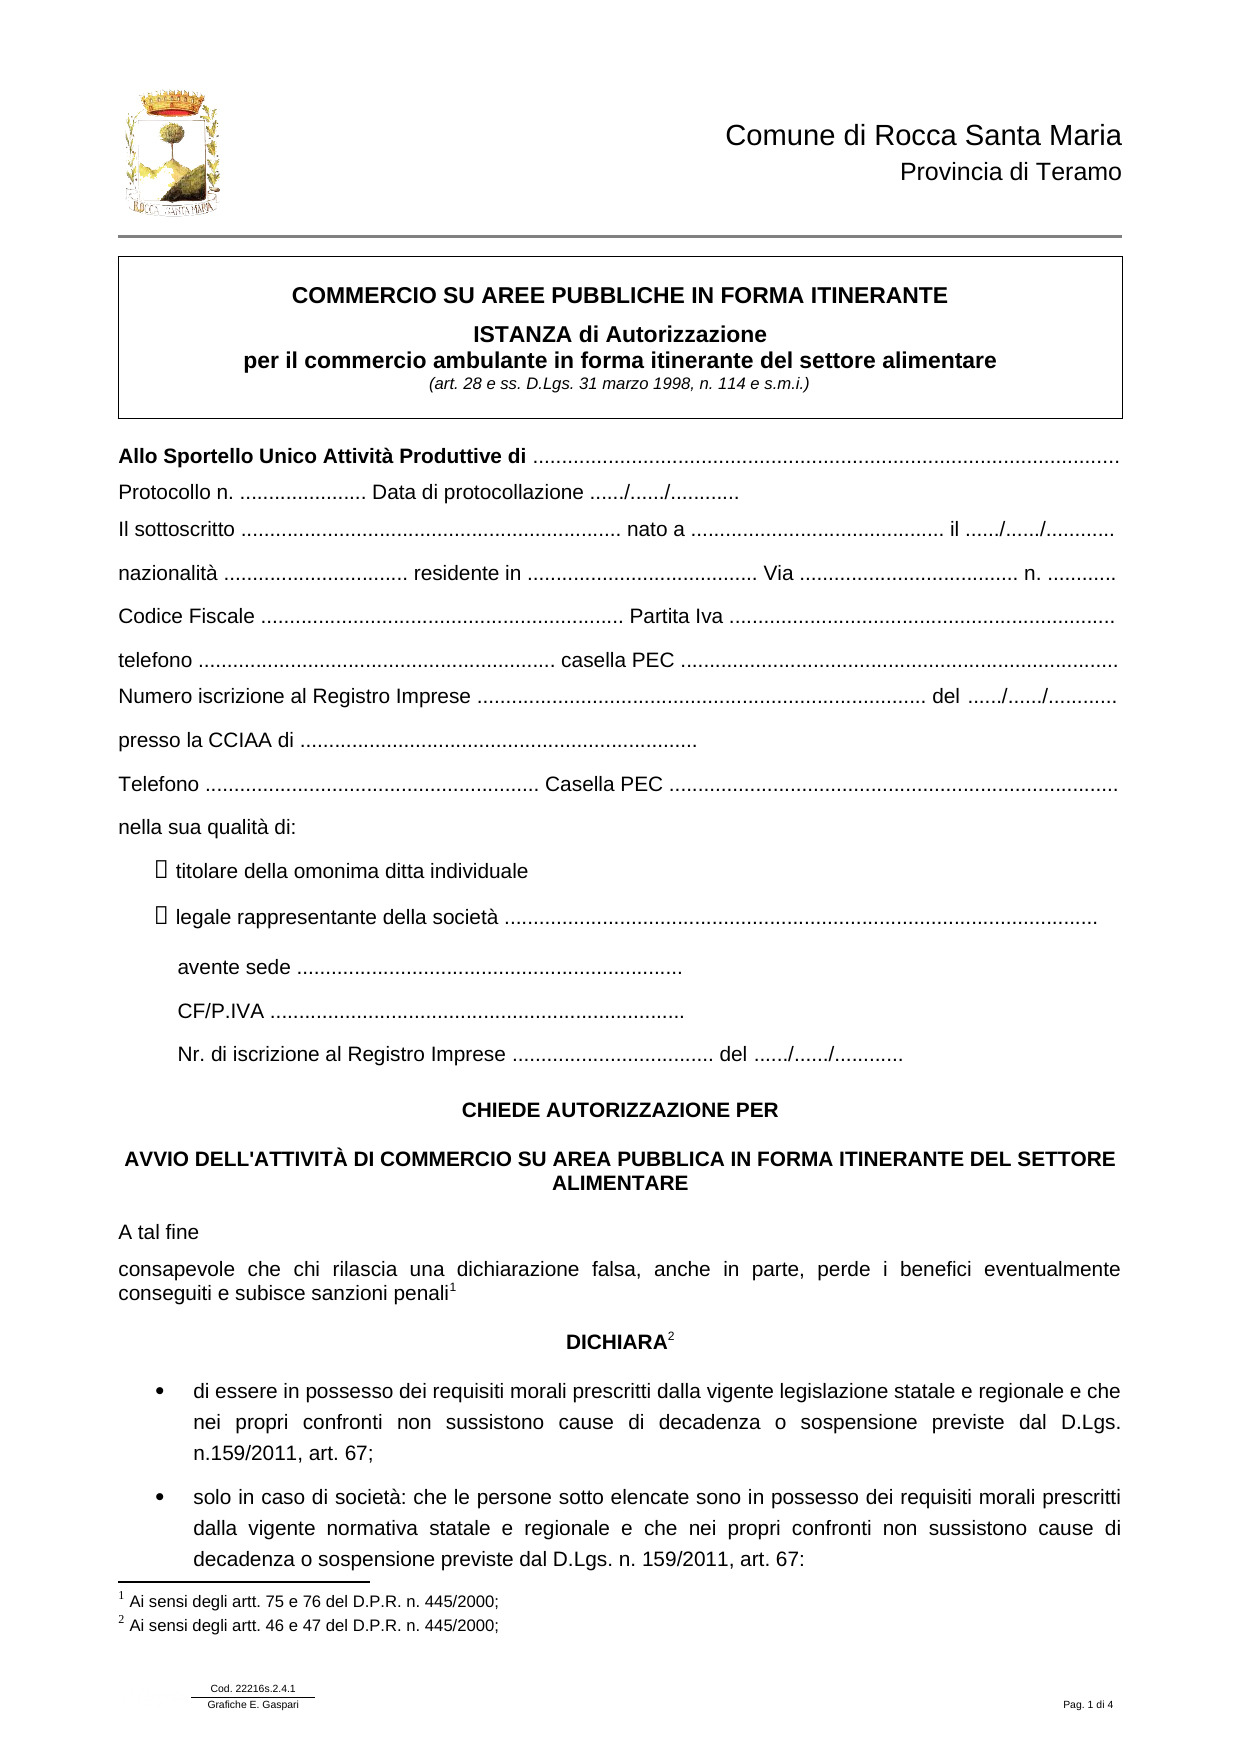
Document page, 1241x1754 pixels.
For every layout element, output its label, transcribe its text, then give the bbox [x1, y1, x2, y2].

text CHIEDE AUTORIZZAZIONE PER [118, 1098, 1122, 1122]
text Nr. di iscrizione al Registro Imprese ................................... del ....../....../............ [177, 1042, 1122, 1066]
picture [122, 87, 224, 219]
table_header COMMERCIO SU AREE PUBBLICHE IN FORMA ITINERANTE ISTANZA di Autorizzazione per il commercio ambulante in forma itinerante del settore alimentare (art. 28 e ss. D.Lgs. 31 marzo 1998, n. 114 e s.m.i.) [119, 257, 1122, 418]
text  legale rappresentante della società ....................................................................................................... [153, 898, 1122, 932]
text consapevole che chi rilascia una dichiarazione falsa, anche in parte, perde i benefici eventualmente conseguiti e subisce sanzioni penali [118, 1257, 1122, 1304]
text Comune di Rocca Santa Maria [224, 118, 1122, 152]
text Protocollo n. ...................... Data di protocollazione ....../....../............ [118, 480, 1122, 504]
text Allo Sportello Unico Attività Produttive di [118, 444, 1122, 468]
text telefono .............................................................. casella PEC ............................................................................ [118, 648, 1122, 672]
text nazionalità ................................ residente in ........................................ Via ...................................... n. ............ [118, 560, 1122, 584]
text DICHIARA [118, 1329, 1122, 1353]
text  titolare della omonima ditta individuale [153, 851, 1122, 886]
list solo in caso di società: che le persone sotto elencate sono in possesso dei requisiti morali prescritti dalla vigente normativa statale e regionale e che nei propri confronti non sussistono cause di decadenza o sospensione previste dal D.Lgs. n. 159/2011, art. 67: [156, 1484, 1122, 1571]
text avente sede ................................................................... [177, 955, 1122, 979]
text CF/P.IVA ........................................................................ [177, 998, 1122, 1022]
list di essere in possesso dei requisiti morali prescritti dalla vigente legislazione statale e regionale e che nei propri confronti non sussistono cause di decadenza o sospensione previste dal D.Lgs. n.159/2011, art. 67; [156, 1378, 1122, 1465]
text nella sua qualità di: [118, 815, 1122, 839]
text A tal fine [118, 1220, 1122, 1244]
text presso la CCIAA di ..................................................................... [118, 728, 1122, 752]
text Provincia di Teramo [224, 157, 1122, 185]
text Telefono .......................................................... Casella PEC .............................................................................. [118, 771, 1122, 795]
text Numero iscrizione al Registro Imprese .............................................................................. del ....../....../............ [118, 684, 1122, 708]
text Codice Fiscale ............................................................... Partita Iva ................................................................... [118, 604, 1122, 628]
text AVVIO DELL'ATTIVITÀ DI COMMERCIO SU AREA PUBBLICA IN FORMA ITINERANTE DEL SETTORE ALIMENTARE [118, 1147, 1122, 1195]
text Il sottoscritto .................................................................. nato a ............................................ il ....../....../............ [118, 517, 1122, 541]
